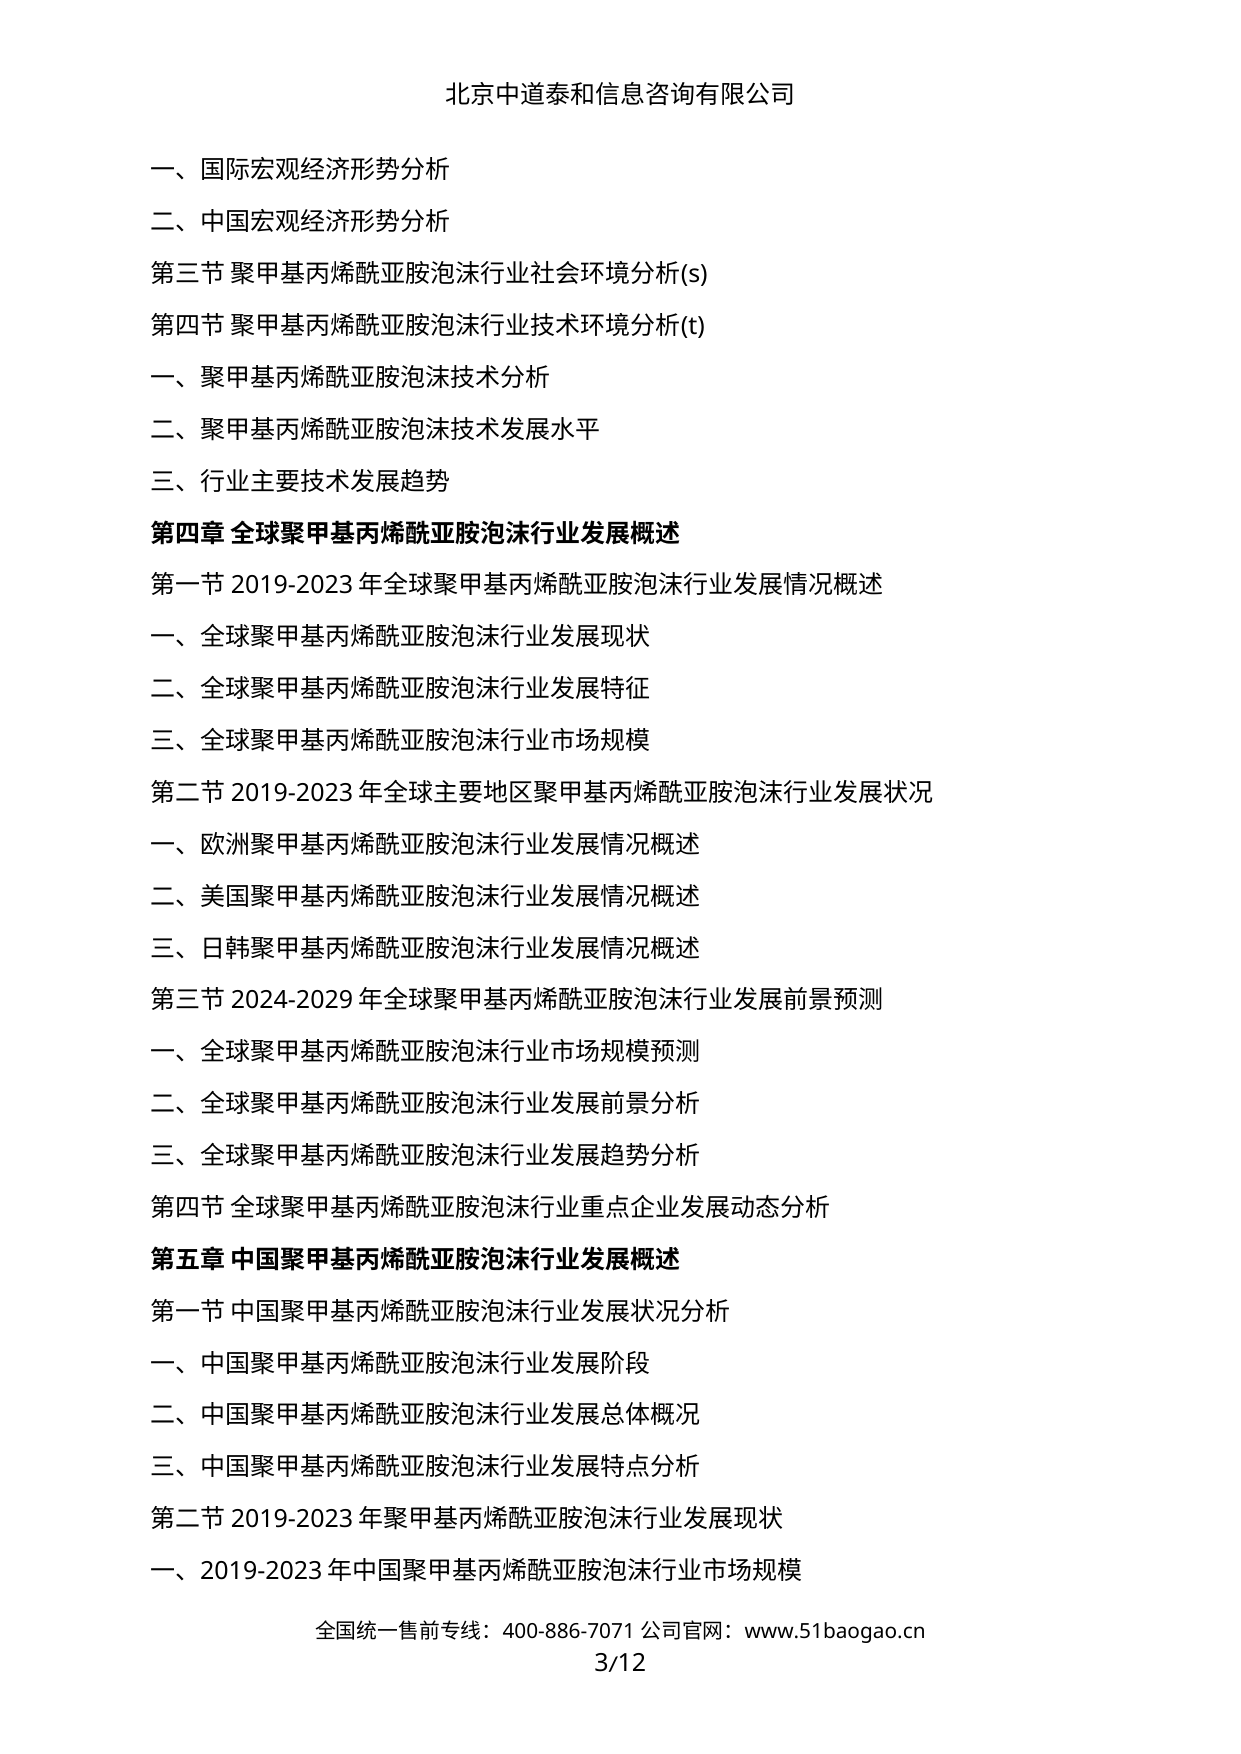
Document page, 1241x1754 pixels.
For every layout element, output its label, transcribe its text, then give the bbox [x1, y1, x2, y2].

text 二、中国聚甲基丙烯酰亚胺泡沫行业发展总体概况 [150, 1395, 1090, 1431]
text 第三节 聚甲基丙烯酰亚胺泡沫行业社会环境分析(s) [150, 254, 1090, 290]
text 一、全球聚甲基丙烯酰亚胺泡沫行业发展现状 [150, 617, 1090, 653]
text 第四章 全球聚甲基丙烯酰亚胺泡沫行业发展概述 [150, 513, 1090, 549]
text 第四节 聚甲基丙烯酰亚胺泡沫行业技术环境分析(t) [150, 306, 1090, 342]
text 二、美国聚甲基丙烯酰亚胺泡沫行业发展情况概述 [150, 876, 1090, 912]
text 一、聚甲基丙烯酰亚胺泡沫技术分析 [150, 357, 1090, 394]
text 第三节 2024-2029年全球聚甲基丙烯酰亚胺泡沫行业发展前景预测 [150, 980, 1090, 1016]
text 三、中国聚甲基丙烯酰亚胺泡沫行业发展特点分析 [150, 1447, 1090, 1483]
text 二、全球聚甲基丙烯酰亚胺泡沫行业发展前景分析 [150, 1084, 1090, 1120]
text 第四节 全球聚甲基丙烯酰亚胺泡沫行业重点企业发展动态分析 [150, 1187, 1090, 1224]
text 第一节 中国聚甲基丙烯酰亚胺泡沫行业发展状况分析 [150, 1291, 1090, 1327]
text 一、全球聚甲基丙烯酰亚胺泡沫行业市场规模预测 [150, 1032, 1090, 1068]
text 一、国际宏观经济形势分析 [150, 150, 1090, 186]
text 三、日韩聚甲基丙烯酰亚胺泡沫行业发展情况概述 [150, 928, 1090, 964]
text 第二节 2019-2023年聚甲基丙烯酰亚胺泡沫行业发展现状 [150, 1499, 1090, 1535]
text 二、聚甲基丙烯酰亚胺泡沫技术发展水平 [150, 409, 1090, 446]
text 一、中国聚甲基丙烯酰亚胺泡沫行业发展阶段 [150, 1343, 1090, 1379]
text 三、全球聚甲基丙烯酰亚胺泡沫行业发展趋势分析 [150, 1136, 1090, 1172]
text 第五章 中国聚甲基丙烯酰亚胺泡沫行业发展概述 [150, 1239, 1090, 1276]
text 二、全球聚甲基丙烯酰亚胺泡沫行业发展特征 [150, 669, 1090, 705]
text 三、全球聚甲基丙烯酰亚胺泡沫行业市场规模 [150, 721, 1090, 757]
text 一、2019-2023年中国聚甲基丙烯酰亚胺泡沫行业市场规模 [150, 1551, 1090, 1587]
text 三、行业主要技术发展趋势 [150, 461, 1090, 497]
text 第二节 2019-2023年全球主要地区聚甲基丙烯酰亚胺泡沫行业发展状况 [150, 772, 1090, 809]
text 第一节 2019-2023年全球聚甲基丙烯酰亚胺泡沫行业发展情况概述 [150, 565, 1090, 601]
text 一、欧洲聚甲基丙烯酰亚胺泡沫行业发展情况概述 [150, 824, 1090, 861]
text 二、中国宏观经济形势分析 [150, 202, 1090, 238]
